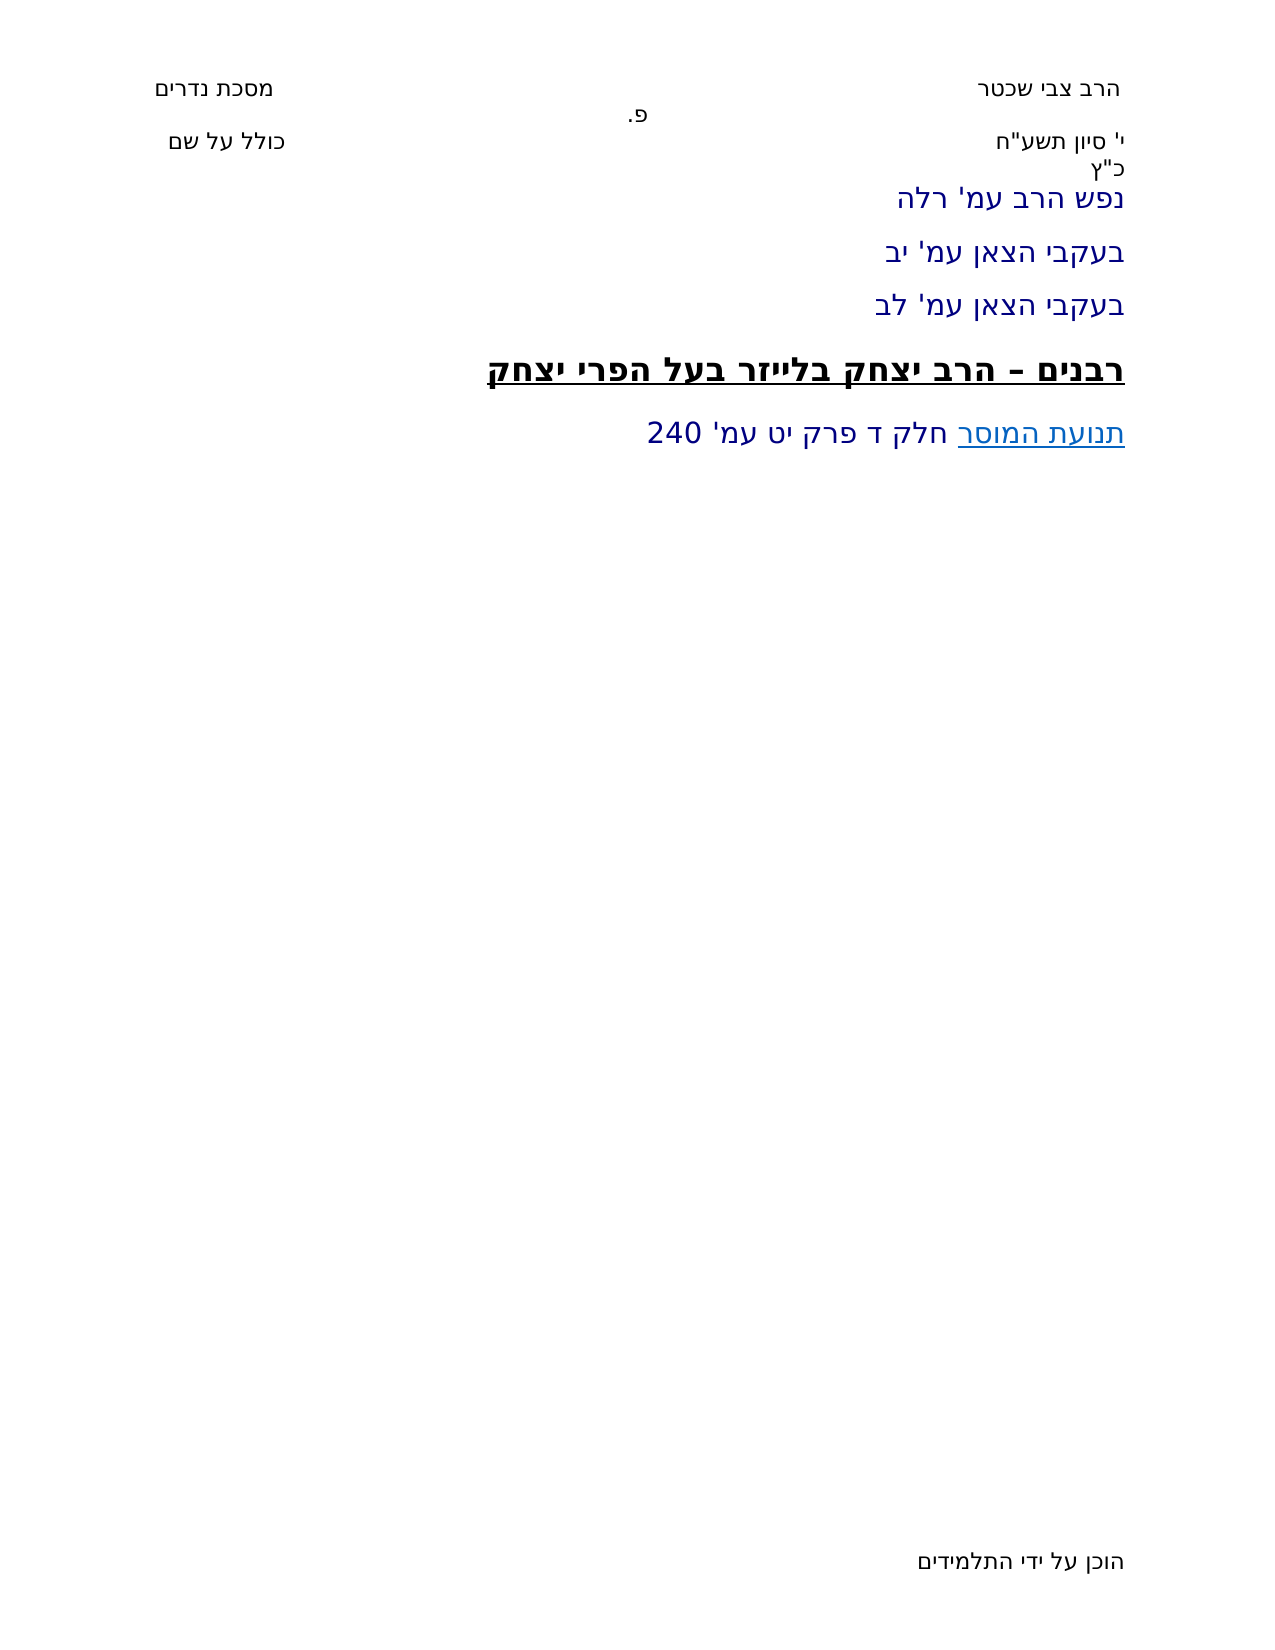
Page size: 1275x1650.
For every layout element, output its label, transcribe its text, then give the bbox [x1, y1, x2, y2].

subtitle בעקבי הצאן עמ' לב [150, 288, 1125, 322]
subtitle תנועת המוסר חלק ד פרק יט עמ' 240 [150, 417, 1125, 451]
subtitle רבנים – הרב יצחק בלייזר בעל הפרי יצחק [150, 350, 1125, 389]
subtitle נפש הרב עמ' רלה [150, 182, 1125, 216]
subtitle בעקבי הצאן עמ' יב [150, 235, 1125, 269]
